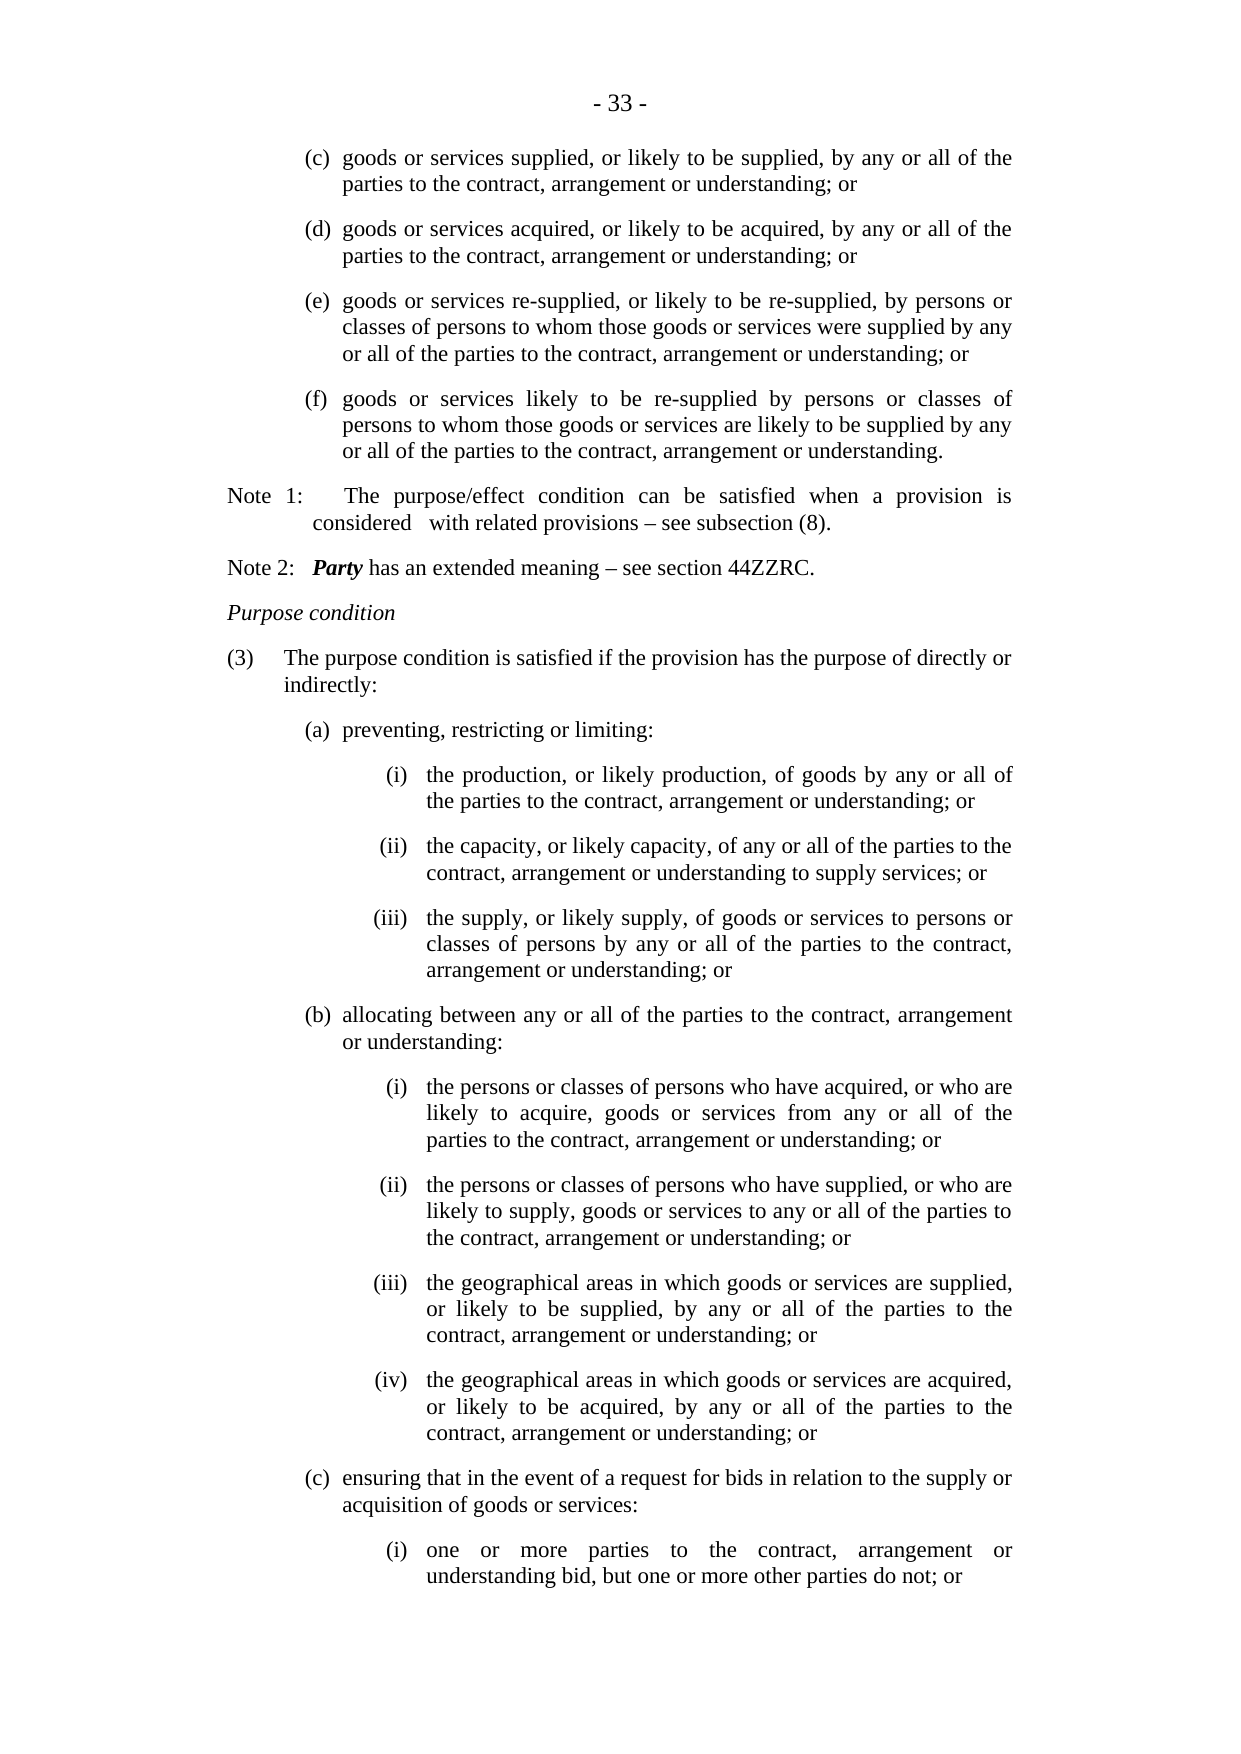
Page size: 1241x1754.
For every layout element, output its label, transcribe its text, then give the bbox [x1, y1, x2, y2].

list allocating between any or all of the parties to the contract, arrangement or understanding: [304, 1002, 1013, 1054]
list preventing, restricting or limiting: [304, 716, 1013, 742]
list goods or services likely to be re-supplied by persons or classes of persons to whom those goods or services are likely to be supplied by any or all of the parties to the contract, arrangement or understanding. [304, 385, 1013, 464]
text Purpose condition [227, 599, 1013, 626]
text Note 1: The purpose/effect condition can be satisfied when a provision is considered with related provisions – see subsection (8). [227, 483, 1013, 535]
list goods or services acquired, or likely to be acquired, by any or all of the parties to the contract, arrangement or understanding; or [304, 216, 1013, 268]
list the geographical areas in which goods or services are acquired, or likely to be acquired, by any or all of the parties to the contract, arrangement or understanding; or [407, 1366, 1013, 1446]
list The purpose condition is satisfied if the provision has the purpose of directly or indirectly: [227, 644, 1013, 697]
list the production, or likely production, of goods by any or all of the parties to the contract, arrangement or understanding; or [407, 761, 1013, 813]
list one or more parties to the contract, arrangement or understanding bid, but one or more other parties do not; or [407, 1536, 1013, 1588]
list the capacity, or likely capacity, of any or all of the parties to the contract, arrangement or understanding to supply services; or [407, 832, 1013, 885]
list the supply, or likely supply, of goods or services to persons or classes of persons by any or all of the parties to the contract, arrangement or understanding; or [407, 904, 1013, 983]
text Note 2: Party has an extended meaning – see section 44ZZRC. [227, 554, 1013, 580]
list ensuring that in the event of a request for bids in relation to the supply or acquisition of goods or services: [304, 1464, 1013, 1517]
list the persons or classes of persons who have supplied, or who are likely to supply, goods or services to any or all of the parties to the contract, arrangement or understanding; or [407, 1171, 1013, 1250]
list the persons or classes of persons who have acquired, or who are likely to acquire, goods or services from any or all of the parties to the contract, arrangement or understanding; or [407, 1073, 1013, 1152]
list goods or services supplied, or likely to be supplied, by any or all of the parties to the contract, arrangement or understanding; or [304, 144, 1013, 197]
list the geographical areas in which goods or services are supplied, or likely to be supplied, by any or all of the parties to the contract, arrangement or understanding; or [407, 1269, 1013, 1348]
list goods or services re-supplied, or likely to be re-supplied, by persons or classes of persons to whom those goods or services were supplied by any or all of the parties to the contract, arrangement or understanding; or [304, 287, 1013, 366]
